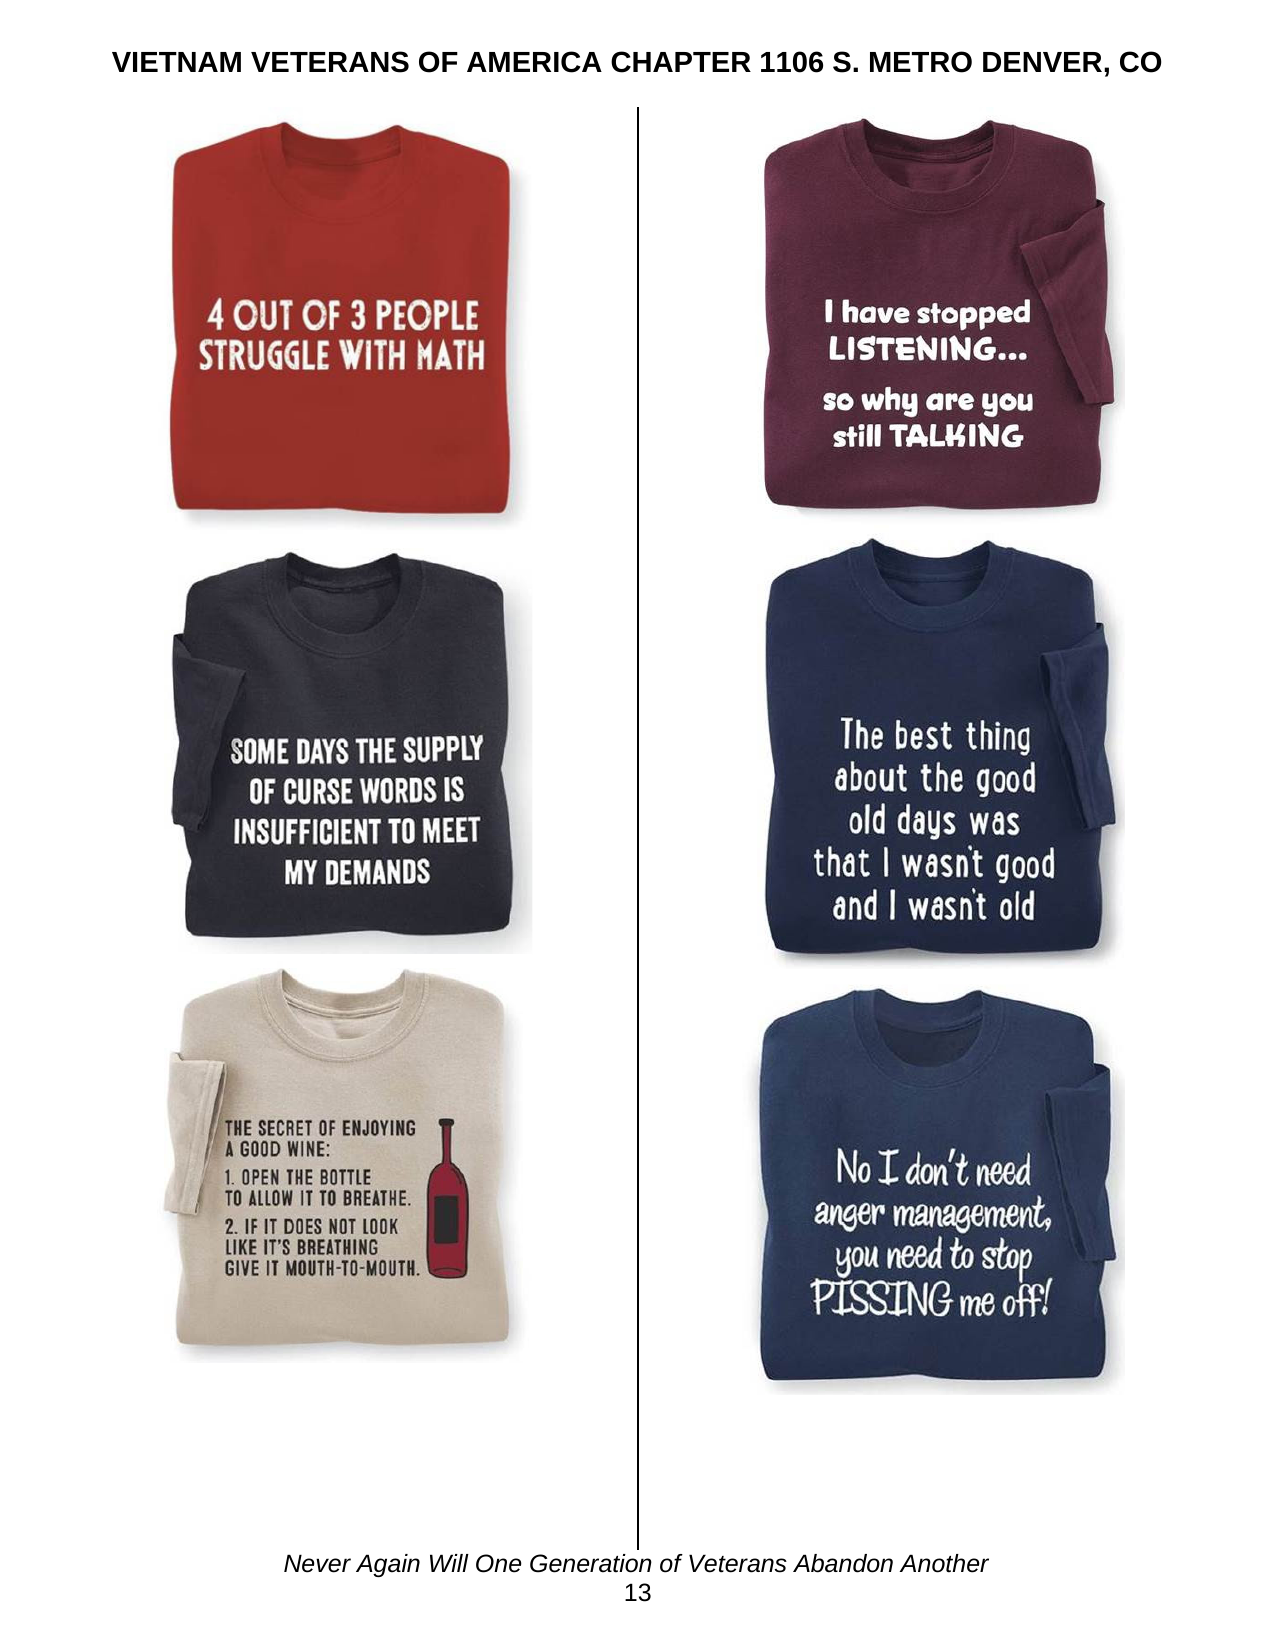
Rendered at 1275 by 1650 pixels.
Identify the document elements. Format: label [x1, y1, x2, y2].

picture [150, 107, 533, 1363]
picture [742, 107, 1125, 1395]
